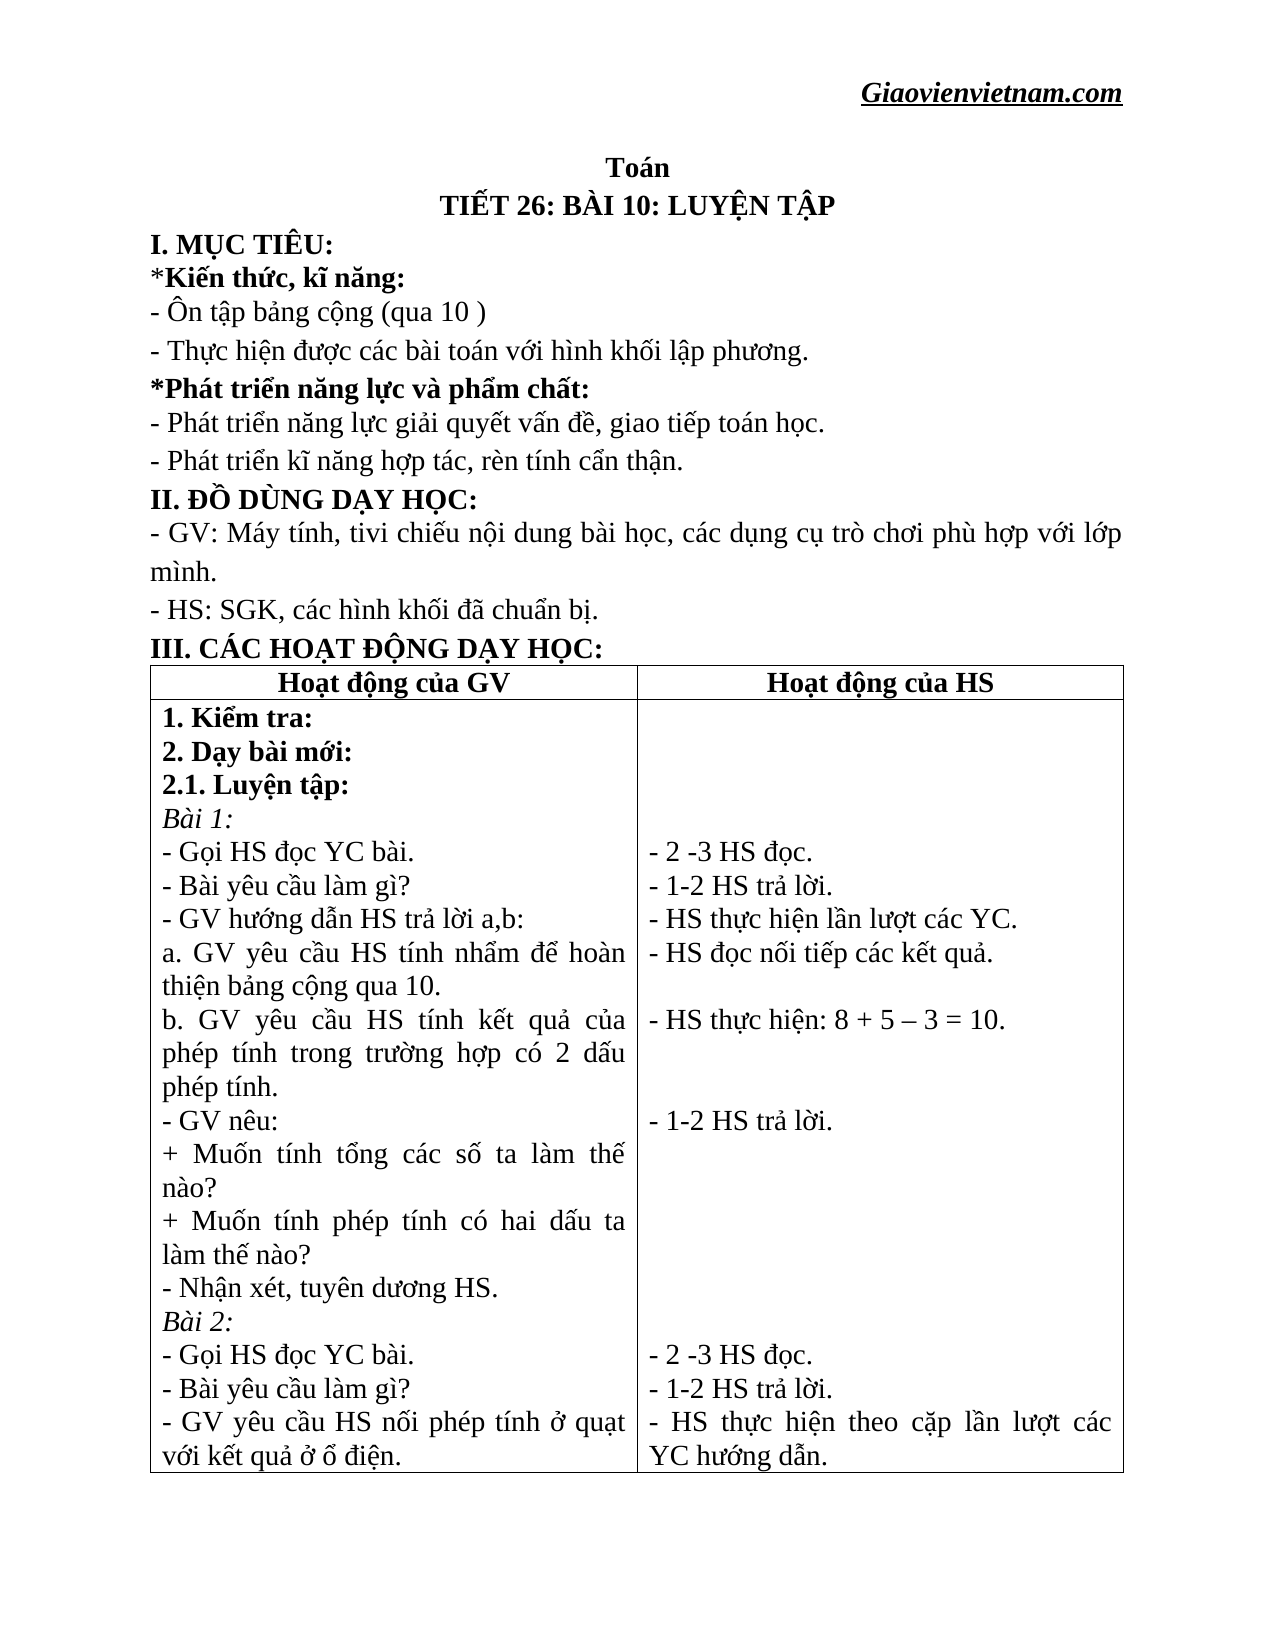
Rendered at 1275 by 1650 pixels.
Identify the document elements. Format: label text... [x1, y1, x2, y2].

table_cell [638, 700, 1123, 1472]
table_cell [151, 700, 637, 1472]
text - Ôn tập bảng cộng (qua 10 ) [150, 294, 1125, 328]
text Toán [150, 150, 1125, 183]
table_header Hoạt động của GV [151, 666, 637, 699]
text *Phát triển năng lực và phẩm chất: [150, 371, 1125, 405]
text I. MỤC TIÊU: [150, 227, 1125, 261]
text - Thực hiện được các bài toán với hình khối lập phương. [150, 333, 1125, 366]
text - Phát triển năng lực giải quyết vấn đề, giao tiếp toán học. [150, 405, 1125, 438]
text II. ĐỒ DÙNG DẠY HỌC: [150, 482, 1125, 515]
text - GV: Máy tính, tivi chiếu nội dung bài học, các dụng cụ trò chơi phù hợp với lớp mình. [150, 515, 1125, 587]
text III. CÁC HOẠT ĐỘNG DẠY HỌC: [150, 631, 1125, 664]
text TIẾT 26: BÀI 10: LUYỆN TẬP [150, 188, 1125, 222]
text - HS: SGK, các hình khối đã chuẩn bị. [150, 592, 1125, 626]
text - Phát triển kĩ năng hợp tác, rèn tính cẩn thận. [150, 443, 1125, 477]
table_header Hoạt động của HS [638, 666, 1123, 699]
text *Kiến thức, kĩ năng: [150, 261, 1125, 294]
